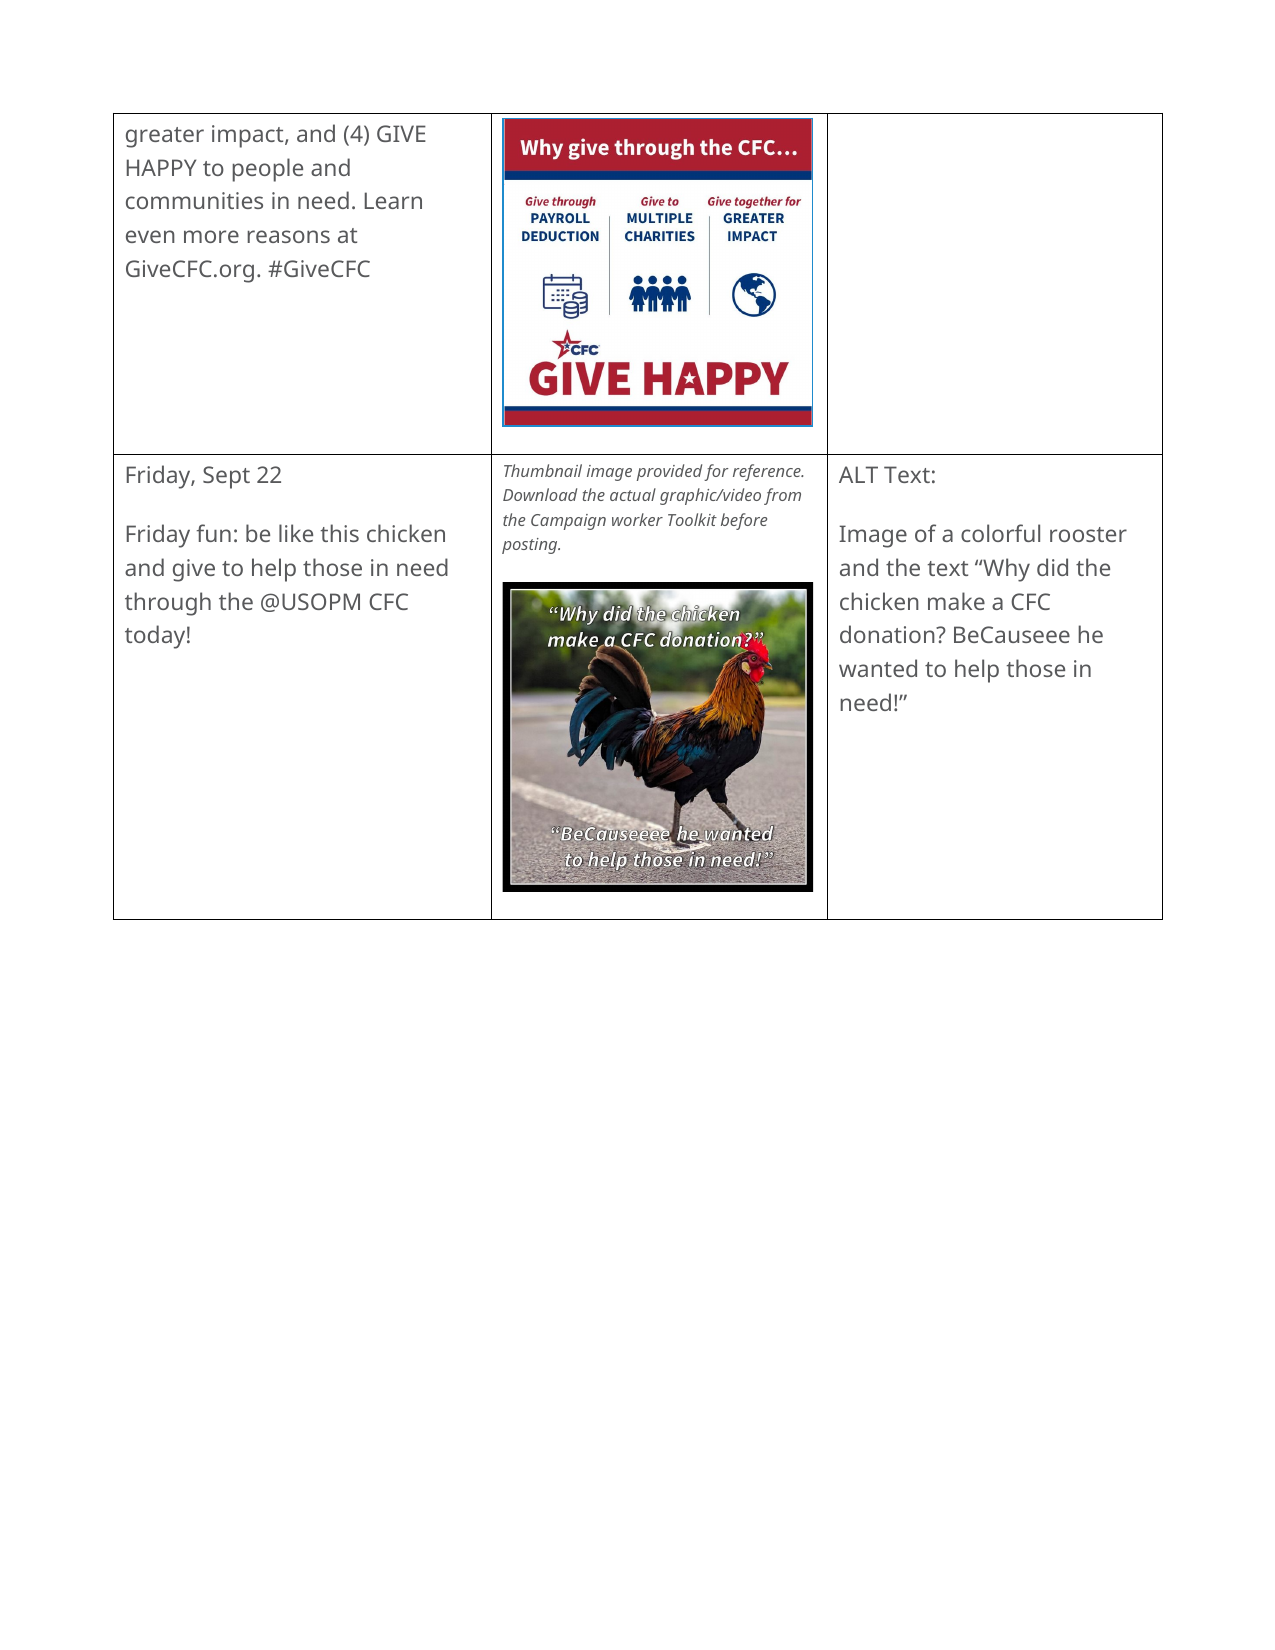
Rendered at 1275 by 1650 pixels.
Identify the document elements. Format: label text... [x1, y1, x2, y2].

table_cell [828, 114, 1162, 454]
picture [502, 582, 814, 892]
table_cell Friday, Sept 22 Friday fun: be like this chicken and give to help those in need through the @USOPM CFC today! [114, 455, 491, 919]
table_cell ALT Text: Image of a colorful rooster and the text “Why did the chicken make a CFC donation? BeCauseee he wanted to help those in need!” [828, 455, 1162, 919]
picture [504, 119, 812, 425]
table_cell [492, 114, 827, 454]
table_cell Thumbnail image provided for reference. Download the actual graphic/video from the Campaign worker Toolkit before posting. [492, 455, 827, 919]
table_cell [114, 114, 491, 454]
